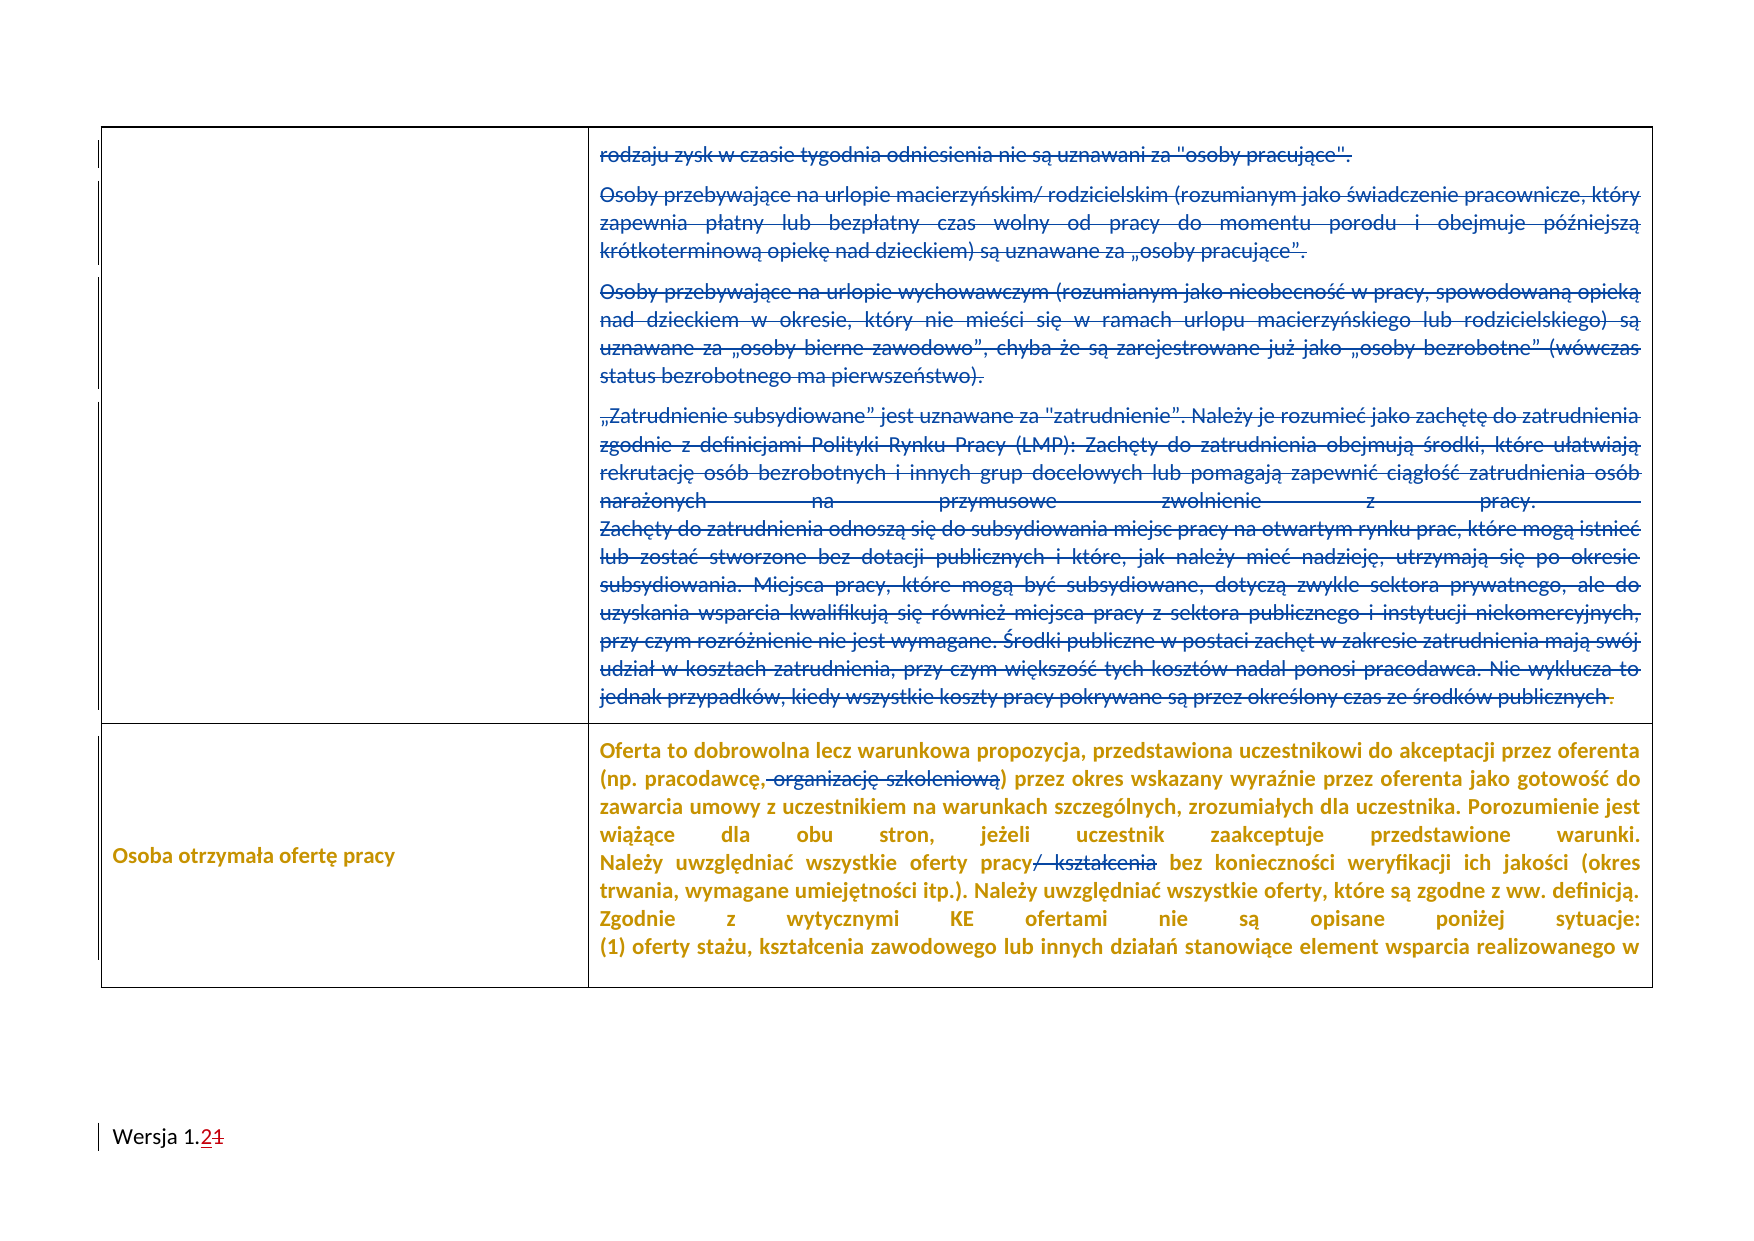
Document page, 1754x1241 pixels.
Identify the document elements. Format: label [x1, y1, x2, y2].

table_cell [589, 724, 1652, 987]
table_cell [102, 724, 588, 987]
